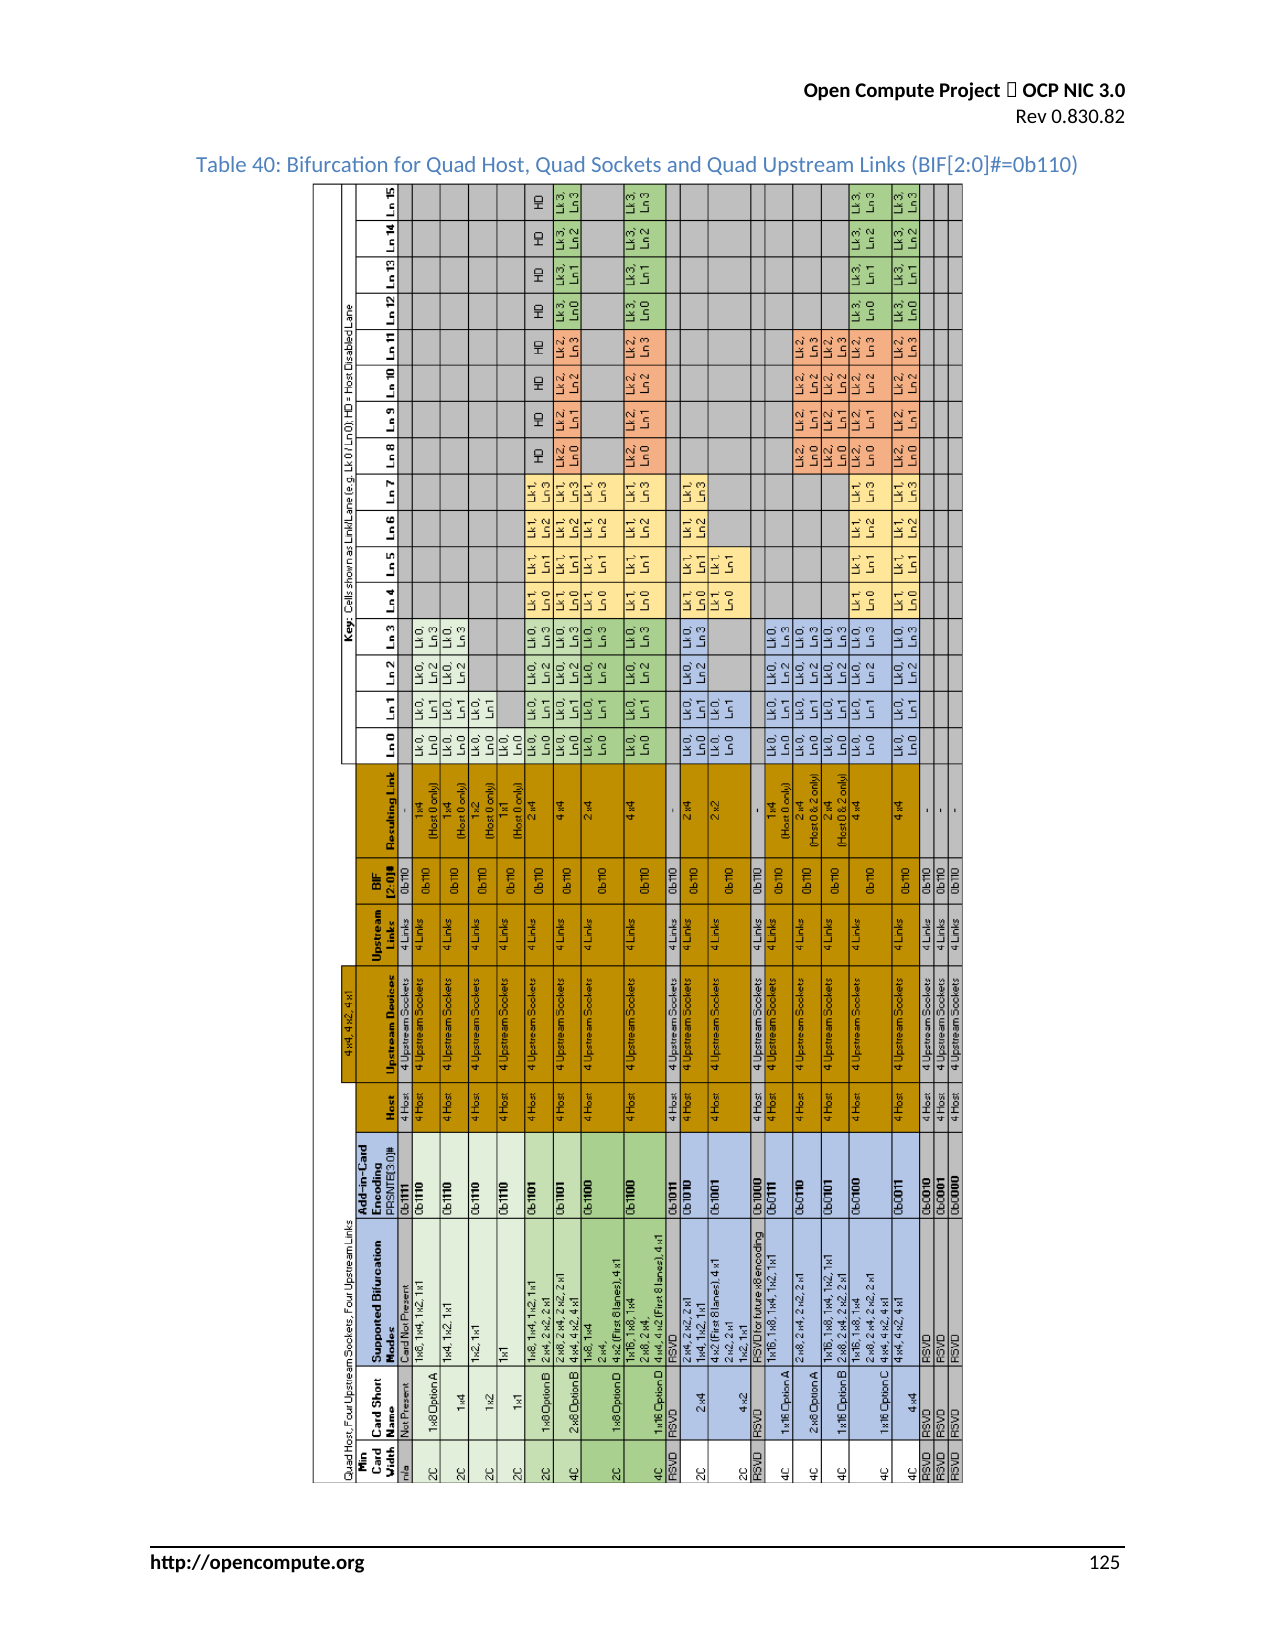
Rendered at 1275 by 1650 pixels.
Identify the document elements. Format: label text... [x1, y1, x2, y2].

text Table 40: Bifurcation for Quad Host, Quad Sockets and Quad Upstream Links (BIF[2:0]#=0b110) [150, 150, 1125, 178]
picture [313, 184, 963, 1482]
